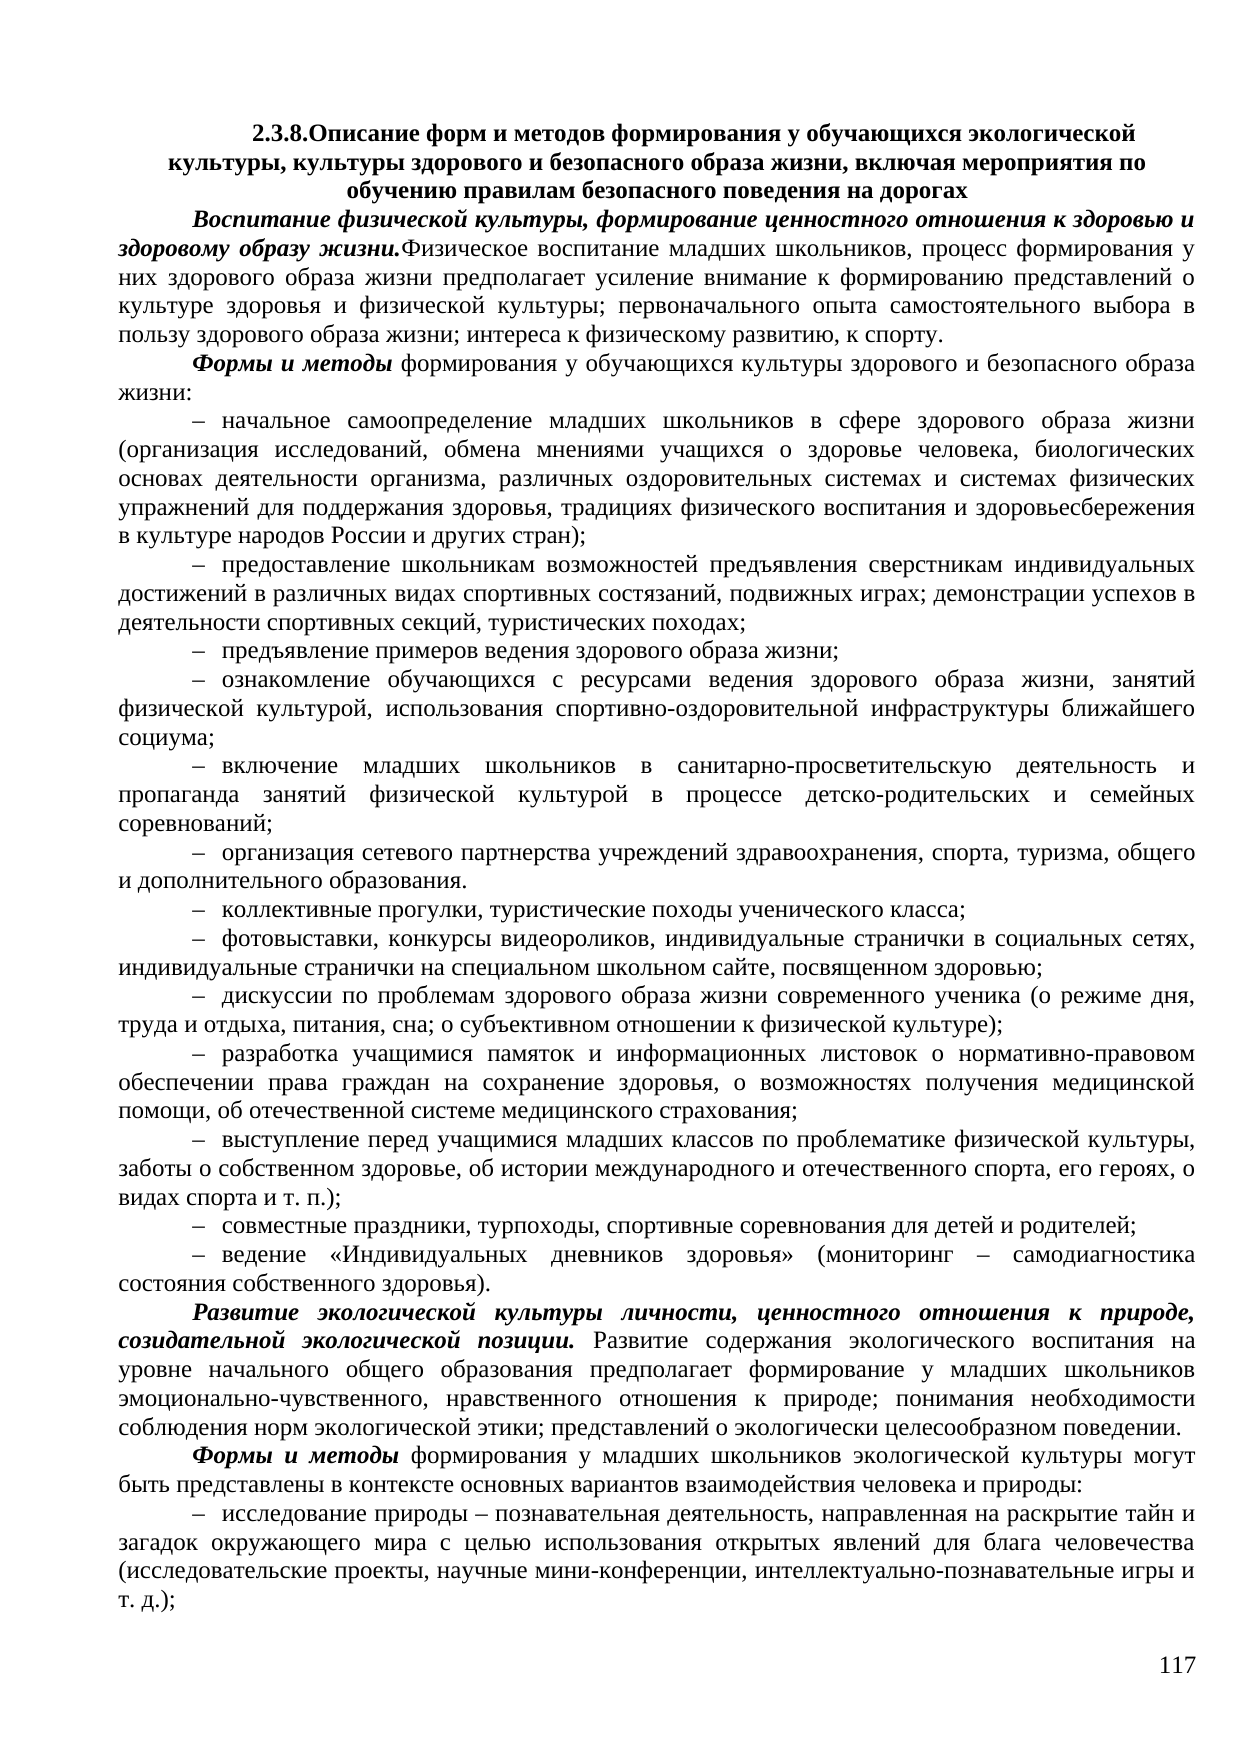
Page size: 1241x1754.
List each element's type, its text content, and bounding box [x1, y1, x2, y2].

list предоставление школьникам возможностей предъявления сверстникам индивидуальных достижений в различных видах спортивных состязаний, подвижных играх; демонстрации успехов в деятельности спортивных секций, туристических походах; [118, 549, 1196, 636]
list организация сетевого партнерства учреждений здравоохранения, спорта, туризма, общего и дополнительного образования. [118, 837, 1196, 894]
list ведение «Индивидуальных дневников здоровья» (мониторинг – самодиагностика состояния собственного здоровья). [118, 1239, 1196, 1297]
list ознакомление обучающихся с ресурсами ведения здорового образа жизни, занятий физической культурой, использования спортивно-оздоровительной инфраструктуры ближайшего социума; [118, 664, 1196, 751]
list исследование природы – познавательная деятельность, направленная на раскрытие тайн и загадок окружающего мира с целью использования открытых явлений для блага человечества (исследовательские проекты, научные мини-конференции, интеллектуально-познавательные игры и т. д.); [118, 1498, 1196, 1613]
list выступление перед учащимися младших классов по проблематике физической культуры, заботы о собственном здоровье, об истории международного и отечественного спорта, его героях, о видах спорта и т. п.); [118, 1124, 1196, 1211]
list начальное самоопределение младших школьников в сфере здорового образа жизни (организация исследований, обмена мнениями учащихся о здоровье человека, биологических основах деятельности организма, различных оздоровительных системах и системах физических упражнений для поддержания здоровья, традициях физического воспитания и здоровьесбережения в культуре народов России и других стран); [118, 406, 1196, 549]
list фотовыставки, конкурсы видеороликов, индивидуальные странички в социальных сетях, индивидуальные странички на специальном школьном сайте, посвященном здоровью; [118, 923, 1196, 981]
list предъявление примеров ведения здорового образа жизни; [118, 636, 1196, 664]
text Воспитание физической культуры, формирование ценностного отношения к здоровью и здоровому образу жизни.Физическое воспитание младших школьников, процесс формирования у них здорового образа жизни предполагает усиление внимание к формированию представлений о культуре здоровья и физической культуры; первоначального опыта самостоятельного выбора в пользу здорового образа жизни; интереса к физическому развитию, к спорту. [118, 204, 1196, 348]
list коллективные прогулки, туристические походы ученического класса; [118, 894, 1196, 923]
list включение младших школьников в санитарно-просветительскую деятельность и пропаганда занятий физической культурой в процессе детско-родительских и семейных соревнований; [118, 751, 1196, 837]
list дискуссии по проблемам здорового образа жизни современного ученика (о режиме дня, труда и отдыха, питания, сна; о субъективном отношении к физической культуре); [118, 981, 1196, 1038]
list совместные праздники, турпоходы, спортивные соревнования для детей и родителей; [118, 1211, 1196, 1239]
text 2.3.8.Описание форм и методов формирования у обучающихся экологической культуры, культуры здорового и безопасного образа жизни, включая мероприятия по обучению правилам безопасного поведения на дорогах [118, 118, 1196, 204]
list разработка учащимися памяток и информационных листовок о нормативно-правовом обеспечении права граждан на сохранение здоровья, о возможностях получения медицинской помощи, об отечественной системе медицинского страхования; [118, 1038, 1196, 1124]
text Развитие экологической культуры личности, ценностного отношения к природе, созидательной экологической позиции. Развитие содержания экологического воспитания на уровне начального общего образования предполагает формирование у младших школьников эмоционально-чувственного, нравственного отношения к природе; понимания необходимости соблюдения норм экологической этики; представлений о экологически целесообразном поведении. [118, 1297, 1196, 1441]
text Формы и методы формирования у младших школьников экологической культуры могут быть представлены в контексте основных вариантов взаимодействия человека и природы: [118, 1441, 1196, 1498]
text Формы и методы формирования у обучающихся культуры здорового и безопасного образа жизни: [118, 348, 1196, 406]
